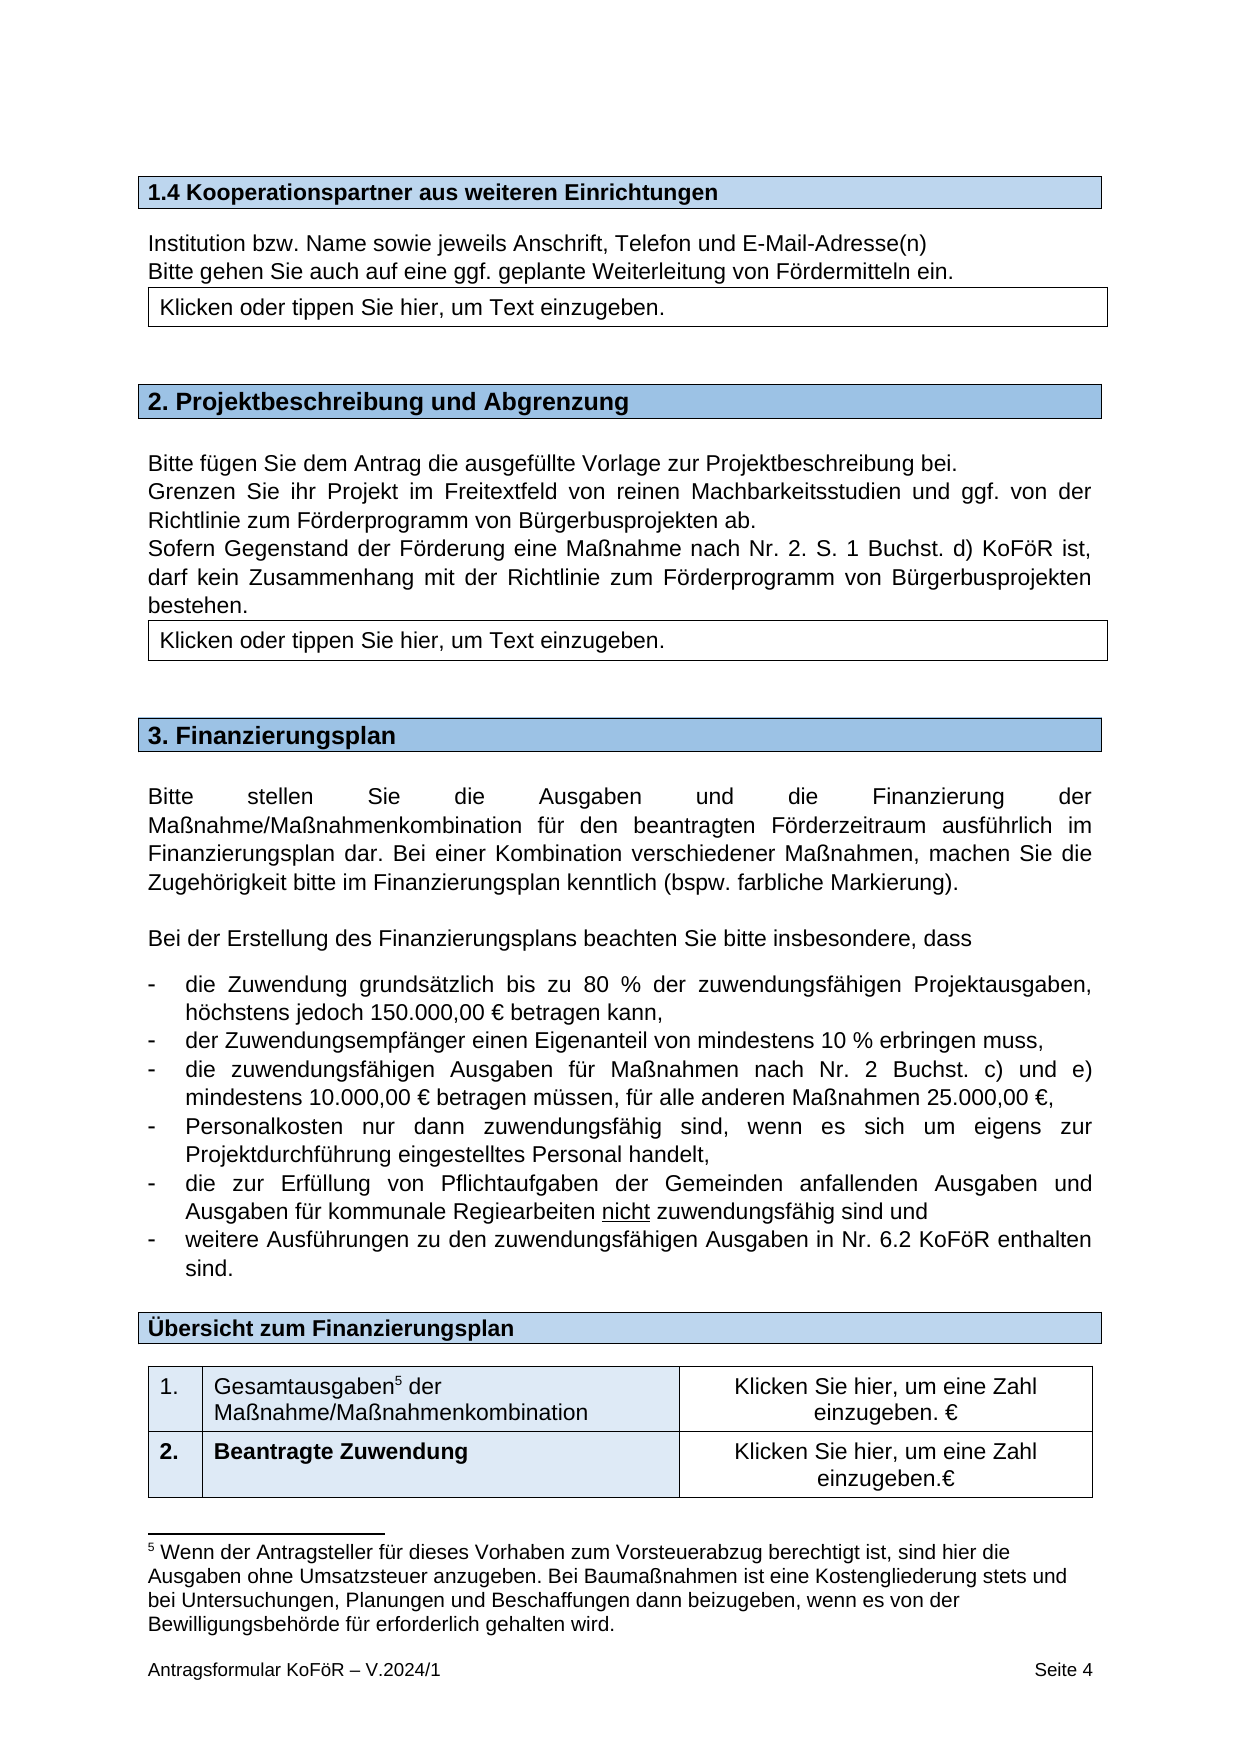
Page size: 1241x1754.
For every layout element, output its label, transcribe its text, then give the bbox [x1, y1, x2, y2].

subtitle 2. Projektbeschreibung und Abgrenzung [139, 385, 1101, 418]
text Bitte fügen Sie dem Antrag die ausgefüllte Vorlage zur Projektbeschreibung bei. [148, 450, 1093, 476]
table_cell € [680, 1432, 1092, 1497]
text Grenzen Sie ihr Projekt im Freitextfeld von reinen Machbarkeitsstudien und ggf. von der Richtlinie zum Förderprogramm von Bürgerbusprojekten ab. [148, 478, 1093, 533]
table_header € [680, 1367, 1092, 1431]
list weitere Ausführungen zu den zuwendungsfähigen Ausgaben in Nr. 6.2 KoFöR enthalten sind. [148, 1226, 1093, 1281]
text Bei der Erstellung des Finanzierungsplans beachten Sie bitte insbesondere, dass [148, 925, 1093, 952]
list Personalkosten nur dann zuwendungsfähig sind, wenn es sich um eigens zur Projektdurchführung eingestelltes Personal handelt, [148, 1113, 1093, 1167]
list der Zuwendungsempfänger einen Eigenanteil von mindestens 10 % erbringen muss, [148, 1027, 1093, 1054]
text Bitte gehen Sie auch auf eine ggf. geplante Weiterleitung von Fördermitteln ein. [148, 258, 1093, 285]
text Bitte stellen Sie die Ausgaben und die Finanzierung der Maßnahme/Maßnahmenkombination für den beantragten Förderzeitraum ausführlich im Finanzierungsplan dar. Bei einer Kombination verschiedener Maßnahmen, machen Sie die Zugehörigkeit bitte im Finanzierungsplan kenntlich (bspw. farbliche Markierung). [148, 783, 1093, 895]
list die zur Erfüllung von Pflichtaufgaben der Gemeinden anfallenden Ausgaben und Ausgaben für kommunale Regiearbeiten nicht zuwendungsfähig sind und [148, 1169, 1093, 1224]
table_header 1. [149, 1367, 202, 1431]
table_header Gesamtausgaben der Maßnahme/Maßnahmenkombination [203, 1367, 679, 1431]
subtitle 3. Finanzierungsplan [139, 719, 1101, 751]
subtitle Übersicht zum Finanzierungsplan [139, 1313, 1101, 1343]
subtitle 1.4 Kooperationspartner aus weiteren Einrichtungen [139, 177, 1101, 208]
table_cell 2. [149, 1432, 202, 1497]
text Sofern Gegenstand der Förderung eine Maßnahme nach Nr. 2. S. 1 Buchst. d) KoFöR ist, darf kein Zusammenhang mit der Richtlinie zum Förderprogramm von Bürgerbusprojekten bestehen. [148, 535, 1093, 618]
list die Zuwendung grundsätzlich bis zu 80 % der zuwendungsfähigen Projektausgaben, höchstens jedoch 150.000,00 € betragen kann, [148, 971, 1093, 1025]
text Institution bzw. Name sowie jeweils Anschrift, Telefon und E-Mail-Adresse(n) [148, 230, 1093, 256]
table_cell Beantragte Zuwendung [203, 1432, 679, 1497]
list die zuwendungsfähigen Ausgaben für Maßnahmen nach Nr. 2 Buchst. c) und e) mindestens 10.000,00 € betragen müssen, für alle anderen Maßnahmen 25.000,00 €, [148, 1056, 1093, 1111]
